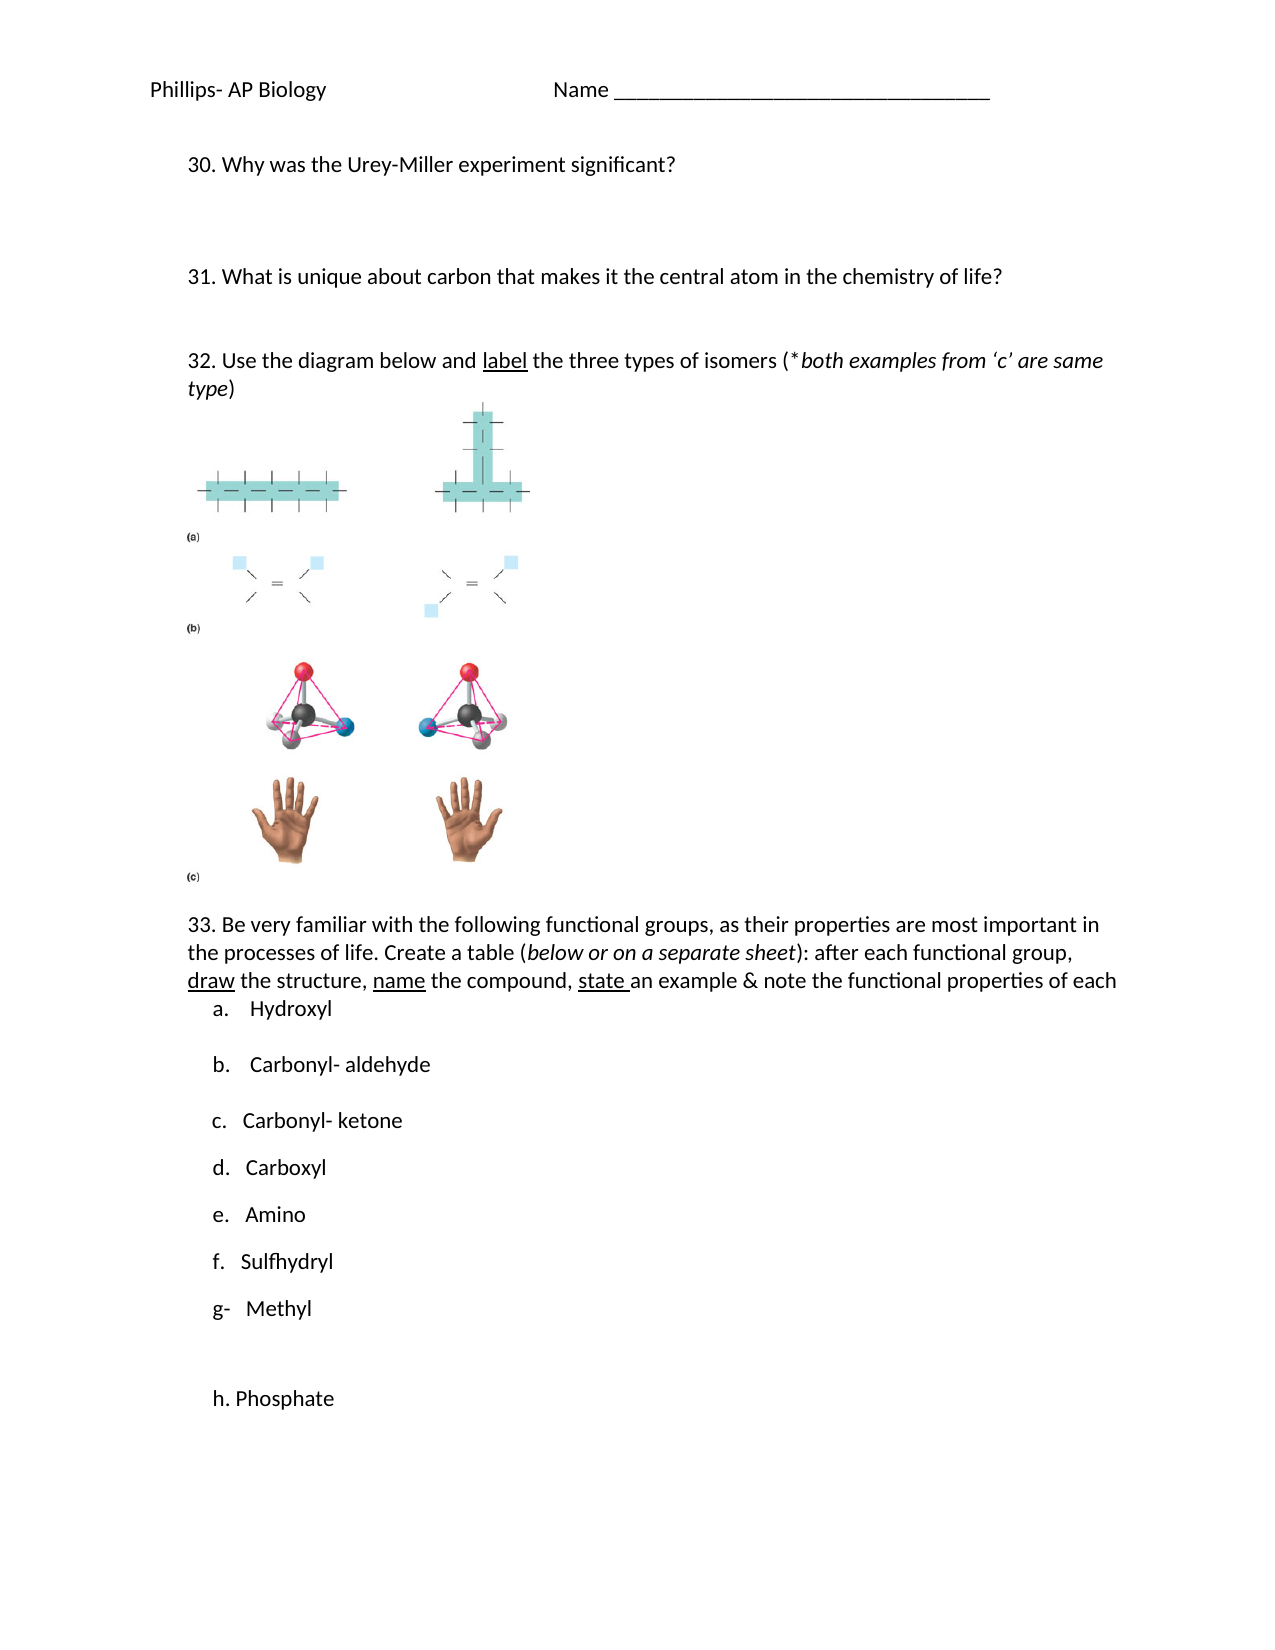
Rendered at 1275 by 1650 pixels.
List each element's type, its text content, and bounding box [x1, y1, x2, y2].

list Hydroxyl [212, 994, 1125, 1050]
text 31. What is unique about carbon that makes it the central atom in the chemistry of life? [150, 262, 1125, 346]
text d. Carboxyl [212, 1153, 1125, 1181]
text 30. Why was the Urey-Miller experiment significant? [187, 150, 1125, 262]
text g- Methyl h. Phosphate [212, 1294, 1125, 1412]
text e. Amino [212, 1200, 1125, 1228]
list Carbonyl- aldehyde [212, 1050, 1125, 1078]
text 33. Be very familiar with the following functional groups, as their properties are most important in the processes of life. Create a table (below or on a separate sheet): after each functional group, draw the structure, name the compound, state an example & note the functional properties of each [187, 910, 1125, 994]
picture [187, 402, 530, 882]
text f. Sulfhydryl [212, 1247, 1125, 1275]
text c. Carbonyl- ketone [150, 1106, 1125, 1134]
